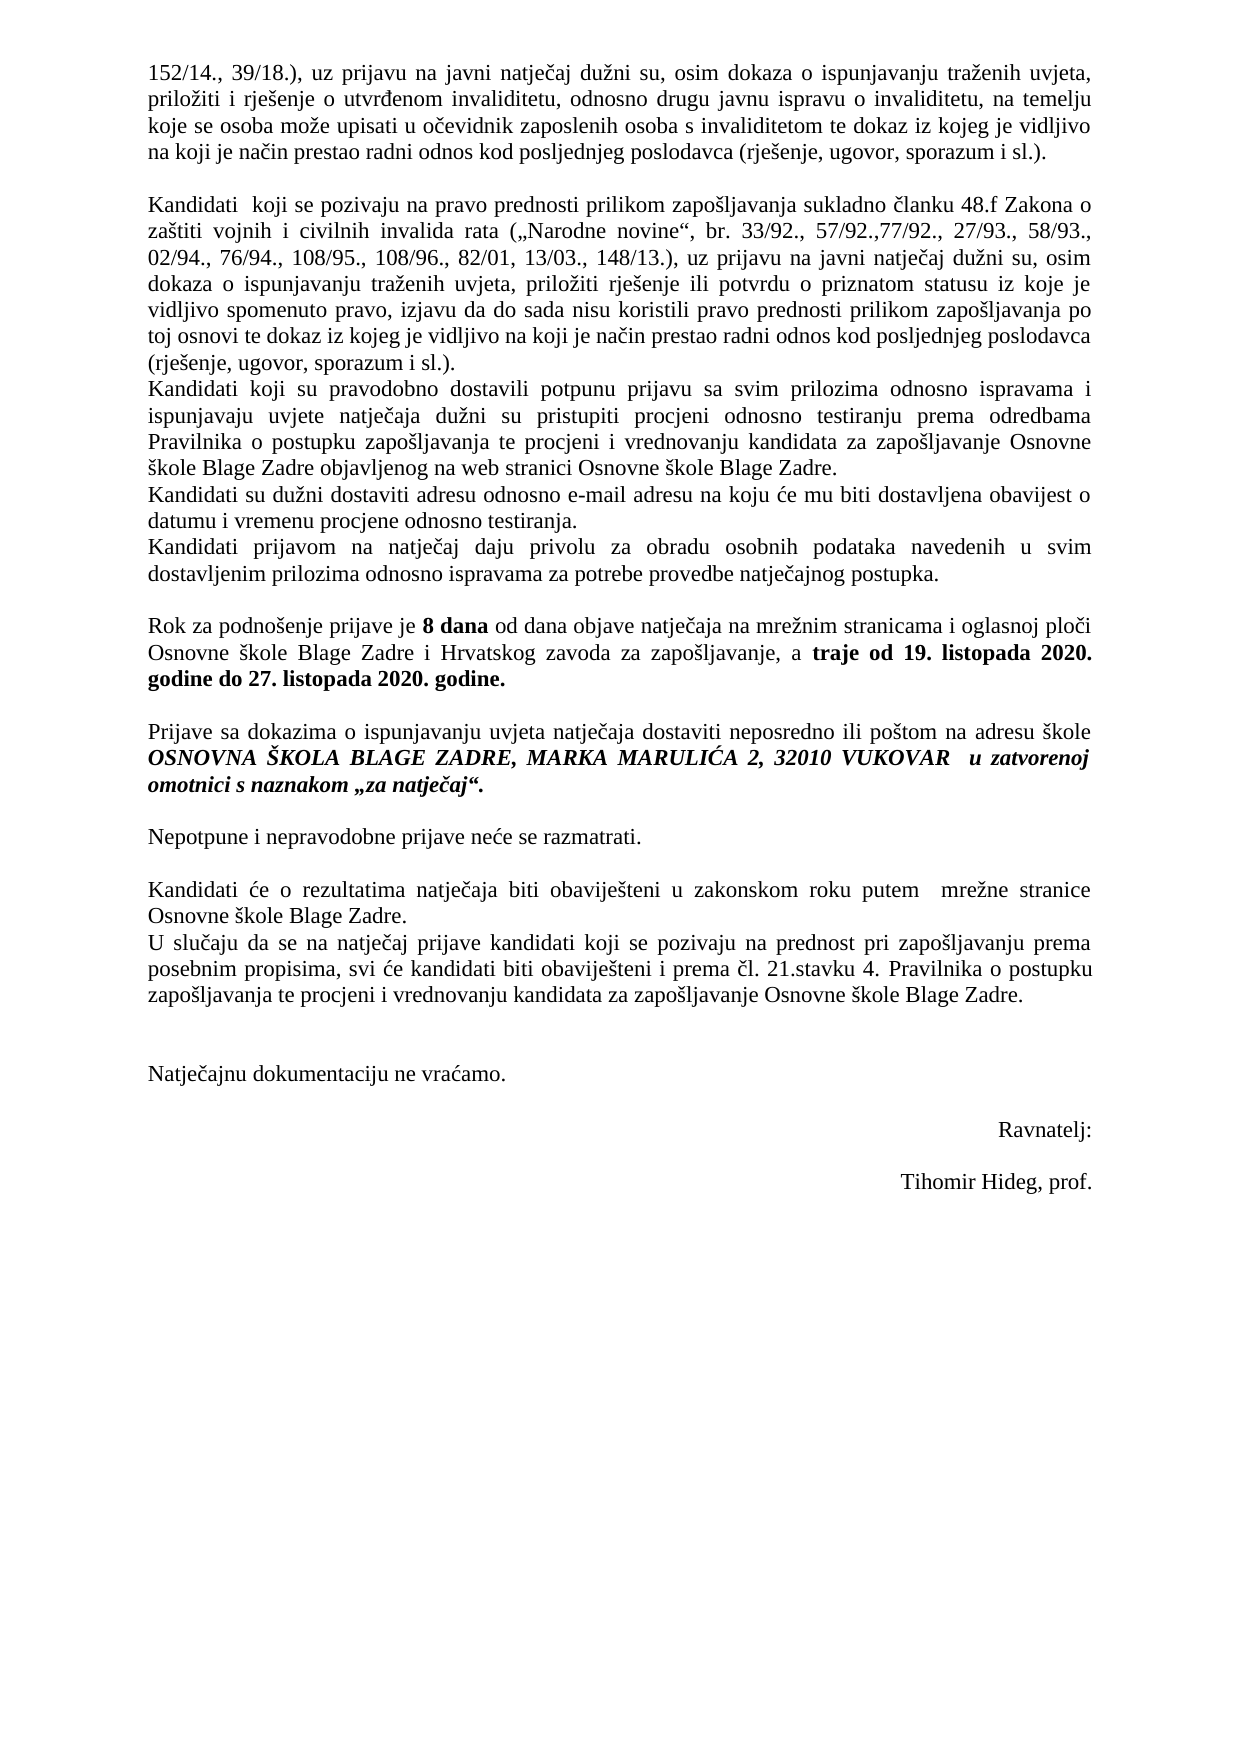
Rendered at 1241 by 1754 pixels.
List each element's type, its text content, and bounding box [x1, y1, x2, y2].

text Ravnatelj: [148, 1116, 1093, 1142]
text Rok za podnošenje prijave je 8 dana od dana objave natječaja na mrežnim stranicama i oglasnoj ploči Osnovne škole Blage Zadre i Hrvatskog zavoda za zapošljavanje, a traje od 19. listopada 2020. godine do 27. listopada 2020. godine. [148, 612, 1093, 692]
text Kandidati koji su pravodobno dostavili potpunu prijavu sa svim prilozima odnosno ispravama i ispunjavaju uvjete natječaja dužni su pristupiti procjeni odnosno testiranju prema odredbama Pravilnika o postupku zapošljavanja te procjeni i vrednovanju kandidata za zapošljavanje Osnovne škole Blage Zadre objavljenog na web stranici Osnovne škole Blage Zadre. [148, 375, 1093, 481]
text Prijave sa dokazima o ispunjavanju uvjeta natječaja dostaviti neposredno ili poštom na adresu škole OSNOVNA ŠKOLA BLAGE ZADRE, MARKA MARULIĆA 2, 32010 VUKOVAR u zatvorenoj omotnici s naznakom „za natječaj“. [148, 718, 1093, 797]
text Kandidati su dužni dostaviti adresu odnosno e-mail adresu na koju će mu biti dostavljena obavijest o datumu i vremenu procjene odnosno testiranja. [148, 481, 1093, 533]
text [148, 59, 1093, 164]
text Kandidati koji se pozivaju na pravo prednosti prilikom zapošljavanja sukladno članku 48.f Zakona o zaštiti vojnih i civilnih invalida rata („Narodne novine“, br. 33/92., 57/92.,77/92., 27/93., 58/93., 02/94., 76/94., 108/95., 108/96., 82/01, 13/03., 148/13.), uz prijavu na javni natječaj dužni su, osim dokaza o ispunjavanju traženih uvjeta, priložiti rješenje ili potvrdu o priznatom statusu iz koje je vidljivo spomenuto pravo, izjavu da do sada nisu koristili pravo prednosti prilikom zapošljavanja po toj osnovi te dokaz iz kojeg je vidljivo na koji je način prestao radni odnos kod posljednjeg poslodavca (rješenje, ugovor, sporazum i sl.). [148, 191, 1093, 375]
text Tihomir Hideg, prof. [148, 1168, 1093, 1195]
text U slučaju da se na natječaj prijave kandidati koji se pozivaju na prednost pri zapošljavanju prema posebnim propisima, svi će kandidati biti obaviješteni i prema čl. 21.stavku 4. Pravilnika o postupku zapošljavanja te procjeni i vrednovanju kandidata za zapošljavanje Osnovne škole Blage Zadre. [148, 929, 1093, 1008]
text Natječajnu dokumentaciju ne vraćamo. [148, 1061, 1093, 1087]
text Kandidati prijavom na natječaj daju privolu za obradu osobnih podataka navedenih u svim dostavljenim prilozima odnosno ispravama za potrebe provedbe natječajnog postupka. [148, 533, 1093, 586]
text Kandidati će o rezultatima natječaja biti obaviješteni u zakonskom roku putem mrežne stranice Osnovne škole Blage Zadre. [148, 876, 1093, 929]
text Nepotpune i nepravodobne prijave neće se razmatrati. [148, 823, 1093, 850]
